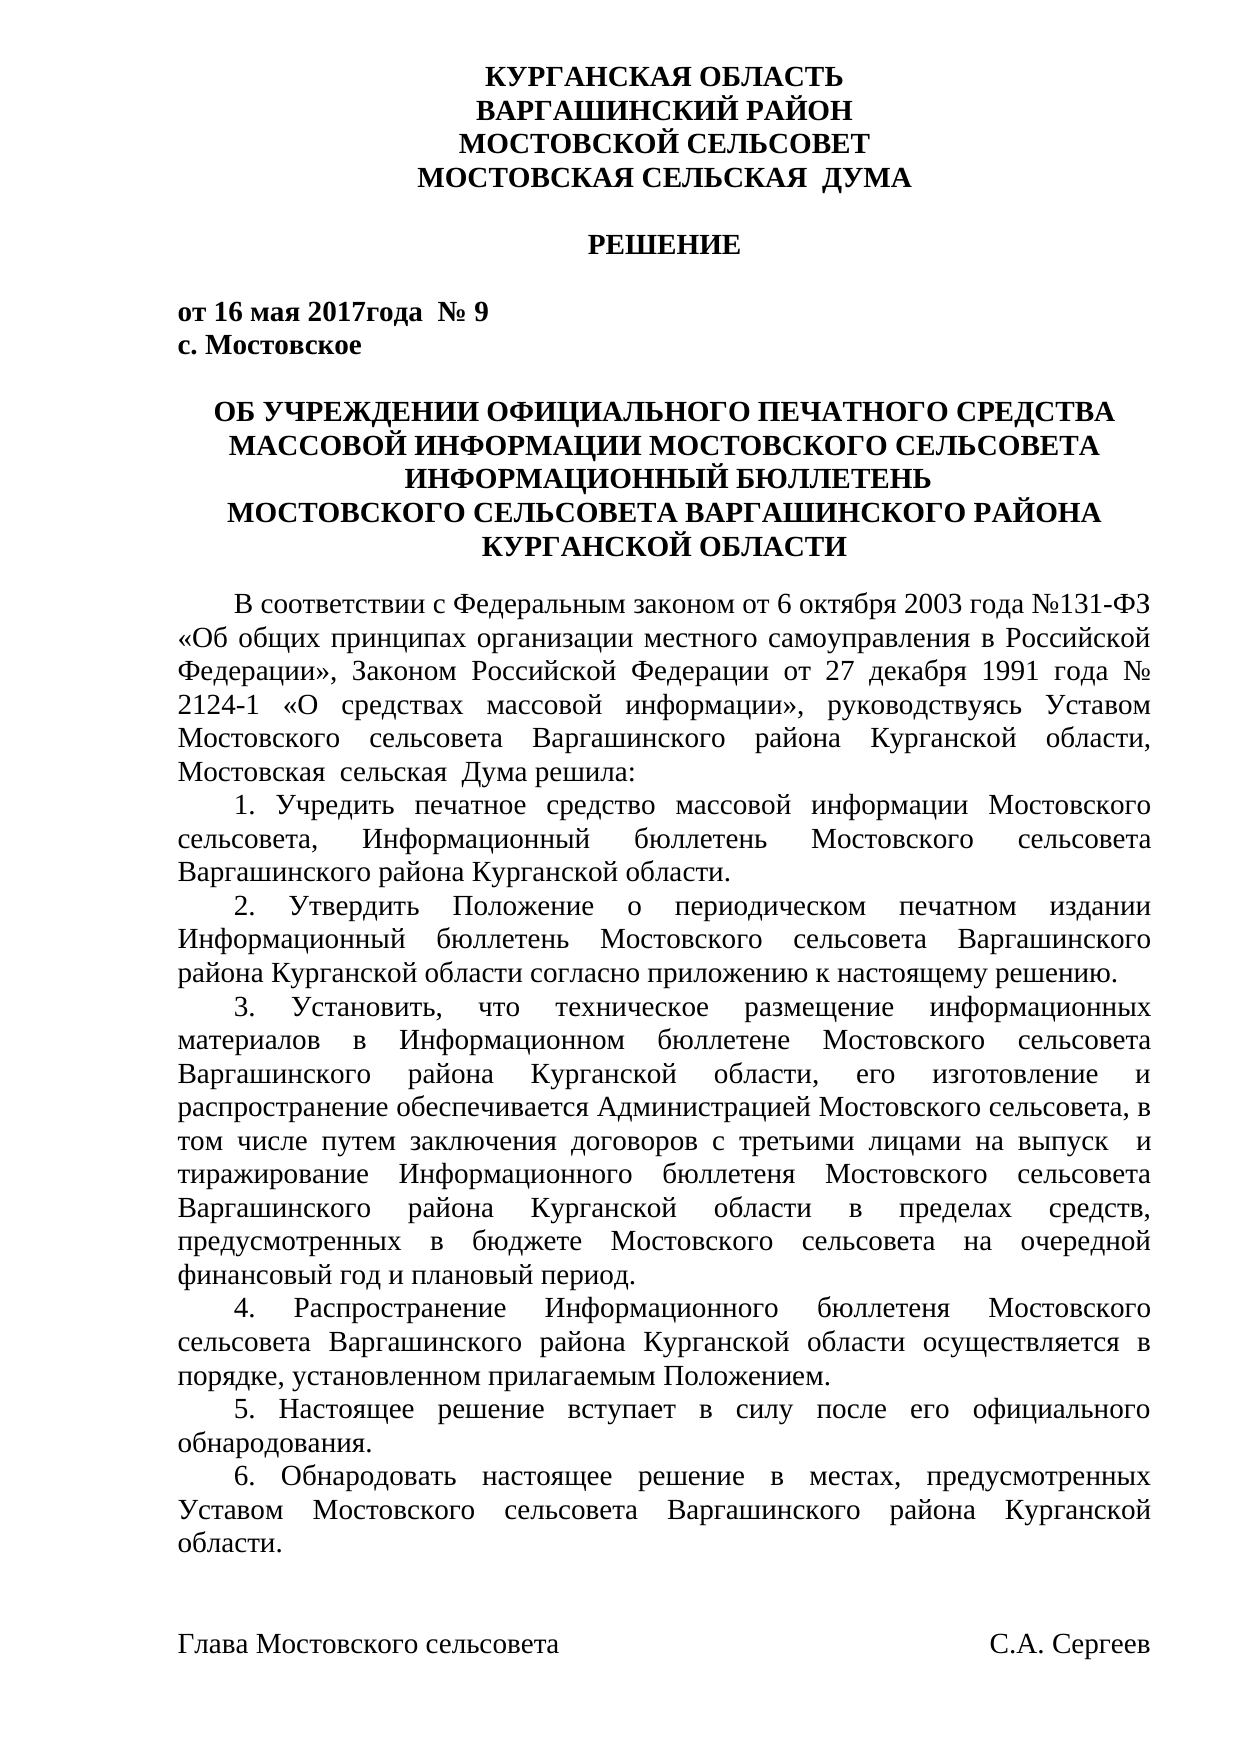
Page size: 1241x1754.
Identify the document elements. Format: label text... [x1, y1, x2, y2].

title ВАРГАШИНСКИЙ РАЙОН [177, 93, 1152, 126]
text 5. Настоящее решение вступает в силу после его официального обнародования. [177, 1391, 1152, 1458]
title МОСТОВСКОЙ СЕЛЬСОВЕТ [177, 126, 1152, 160]
text Глава Мостовского сельсовета С.А. Сергеев [177, 1626, 1152, 1659]
text 4. Распространение Информационного бюллетеня Мостовского сельсовета Варгашинского района Курганской области осуществляется в порядке, установленном прилагаемым Положением. [177, 1291, 1152, 1391]
title РЕШЕНИЕ [177, 227, 1152, 260]
text 3. Установить, что техническое размещение информационных материалов в Информационном бюллетене Мостовского сельсовета Варгашинского района Курганской области, его изготовление и распространение обеспечивается Администрацией Мостовского сельсовета, в том числе путем заключения договоров с третьими лицами на выпуск и тиражирование Информационного бюллетеня Мостовского сельсовета Варгашинского района Курганской области в пределах средств, предусмотренных в бюджете Мостовского сельсовета на очередной финансовый год и плановый период. [177, 989, 1152, 1291]
title ОБ УЧРЕЖДЕНИИ ОФИЦИАЛЬНОГО ПЕЧАТНОГО СРЕДСТВА МАССОВОЙ ИНФОРМАЦИИ МОСТОВСКОГО СЕЛЬСОВЕТА [177, 394, 1152, 462]
text 6. Обнародовать настоящее решение в местах, предусмотренных Уставом Мостовского сельсовета Варгашинского района Курганской области. [177, 1458, 1152, 1559]
title ИНФОРМАЦИОННЫЙ БЮЛЛЕТЕНЬ [177, 462, 1152, 495]
title МОСТОВСКАЯ СЕЛЬСКАЯ ДУМА [177, 160, 1152, 193]
text 1. Учредить печатное средство массовой информации Мостовского сельсовета, Информационный бюллетень Мостовского сельсовета Варгашинского района Курганской области. [177, 787, 1152, 888]
text В соответствии с Федеральным законом от 6 октября 2003 года №131-ФЗ «Об общих принципах организации местного самоуправления в Российской Федерации», Законом Российской Федерации от 27 декабря 1991 года № 2124-1 «О средствах массовой информации», руководствуясь Уставом Мостовского сельсовета Варгашинского района Курганской области, Мостовская сельская Дума решила: [177, 586, 1152, 787]
text МОСТОВСКОГО СЕЛЬСОВЕТА ВАРГАШИНСКОГО РАЙОНА КУРГАНСКОЙ ОБЛАСТИ [177, 495, 1152, 562]
title от 16 мая 2017года № 9 [177, 294, 1152, 327]
text 2. Утвердить Положение о периодическом печатном издании Информационный бюллетень Мостовского сельсовета Варгашинского района Курганской области согласно приложению к настоящему решению. [177, 888, 1152, 989]
title с. Мостовское [177, 327, 1152, 361]
title КУРГАНСКАЯ ОБЛАСТЬ [177, 59, 1152, 93]
